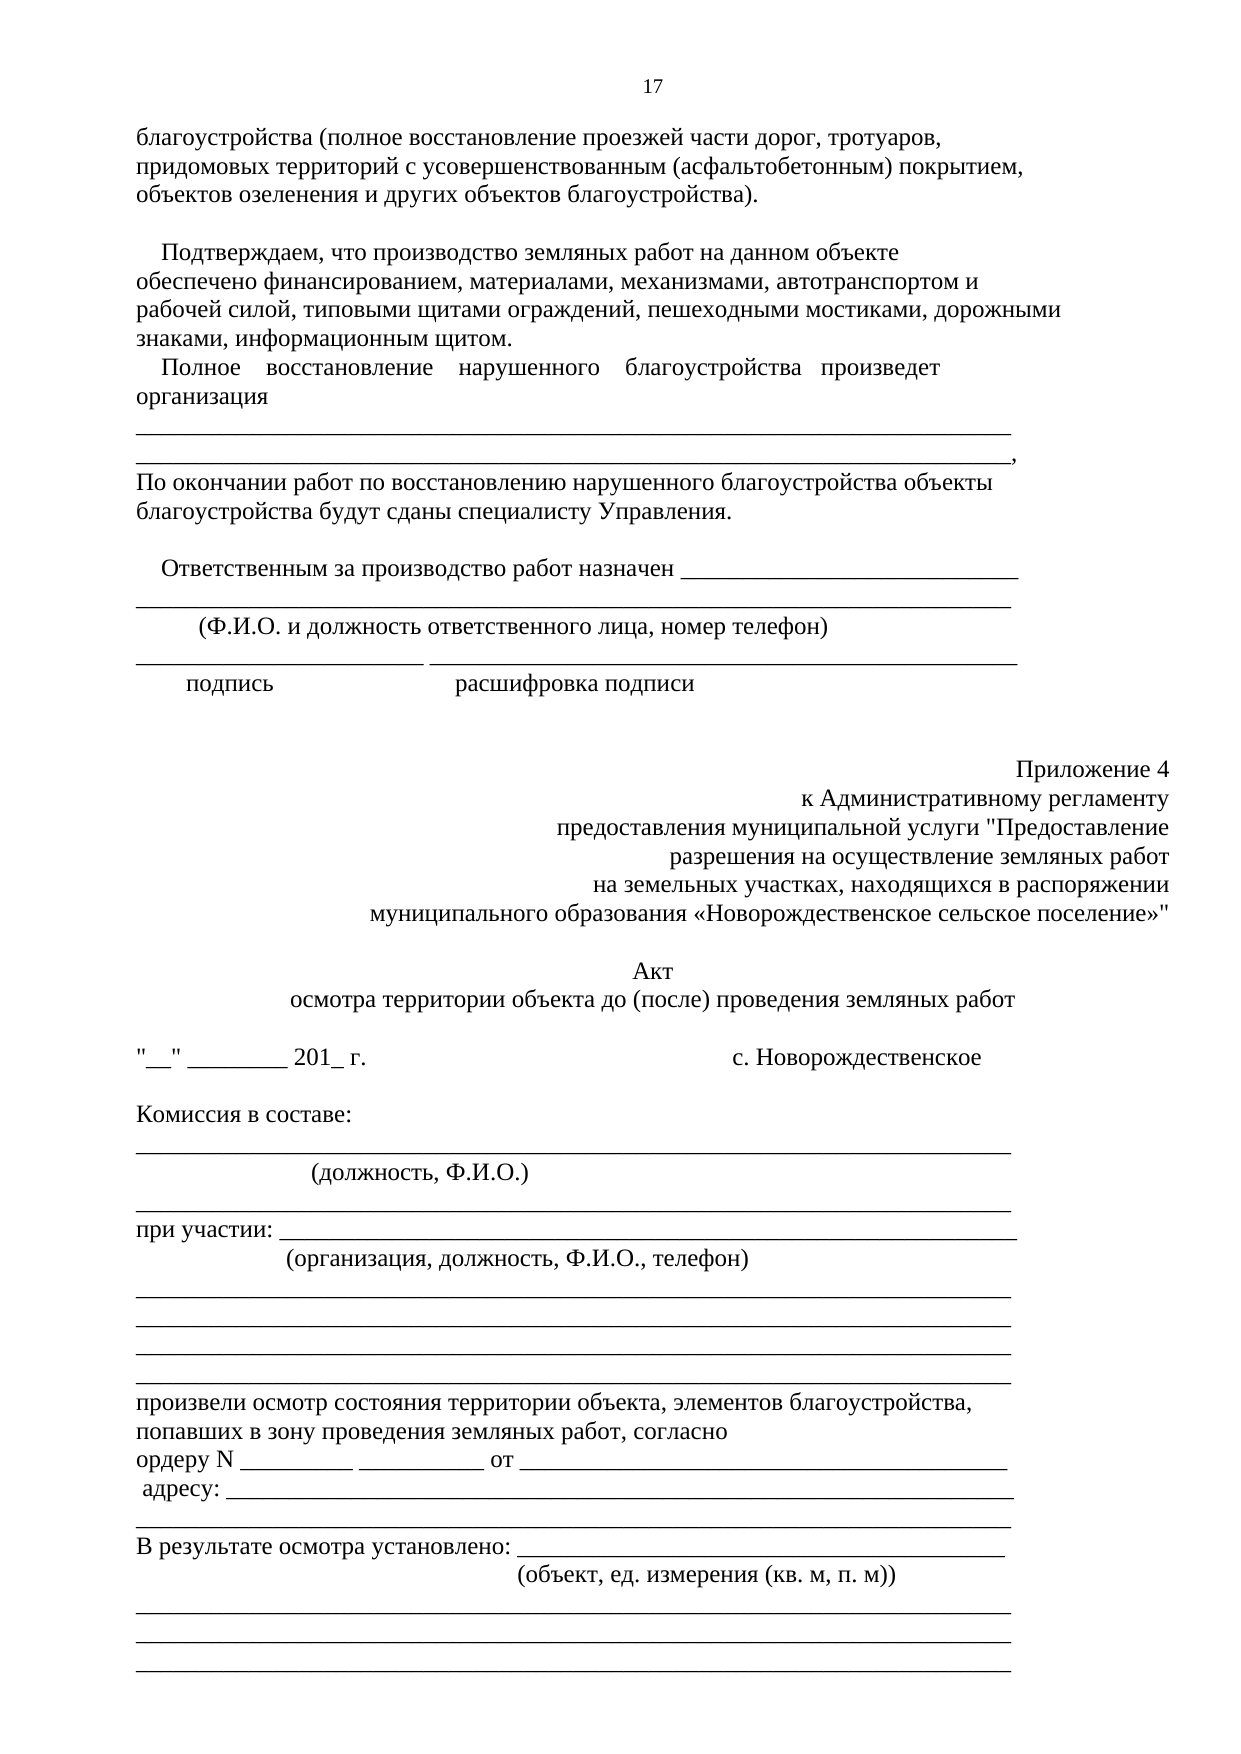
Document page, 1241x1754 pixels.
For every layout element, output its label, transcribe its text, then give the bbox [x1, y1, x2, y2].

text знаками, информационным щитом. [136, 323, 1169, 352]
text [136, 1646, 1169, 1674]
text разрешения на осуществление земляных работ [136, 841, 1169, 869]
text Приложение 4 [136, 754, 1169, 783]
text Ответственным за производство работ назначен ___________________________ [136, 553, 1169, 582]
text _______________________ _______________________________________________ [136, 639, 1169, 668]
text ______________________________________________________________________ [136, 409, 1169, 438]
text ______________________________________________________________________ [136, 1301, 1169, 1329]
text Подтверждаем, что производство земляных работ на данном объекте [136, 237, 1169, 266]
text "__" ________ 201_ г. с. Новорождественское [136, 1042, 1169, 1071]
text ордеру N _________ __________ от _______________________________________ [136, 1444, 1169, 1473]
text придомовых территорий с усовершенствованным (асфальтобетонным) покрытием, [136, 151, 1169, 179]
text (организация, должность, Ф.И.О., телефон) [136, 1243, 1169, 1272]
text на земельных участках, находящихся в распоряжении [136, 869, 1169, 898]
text осмотра территории объекта до (после) проведения земляных работ [136, 984, 1169, 1013]
text Акт [136, 956, 1169, 984]
text Комиссия в составе: [136, 1099, 1169, 1128]
text ______________________________________________________________________ [136, 1186, 1169, 1214]
text рабочей силой, типовыми щитами ограждений, пешеходными мостиками, дорожными [136, 294, 1169, 323]
text к Административному регламенту [136, 783, 1169, 812]
text при участии: ___________________________________________________________ [136, 1214, 1169, 1243]
text ______________________________________________________________________ [136, 1502, 1169, 1531]
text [136, 1588, 1169, 1617]
text (объект, ед. измерения (кв. м, п. м)) [136, 1559, 1169, 1588]
text попавших в зону проведения земляных работ, согласно [136, 1416, 1169, 1444]
text ______________________________________________________________________, [136, 438, 1169, 467]
text Полное восстановление нарушенного благоустройства произведет [136, 352, 1169, 381]
text В результате осмотра установлено: _______________________________________ [136, 1531, 1169, 1559]
text произвели осмотр состояния территории объекта, элементов благоустройства, [136, 1387, 1169, 1416]
text ______________________________________________________________________ [136, 1329, 1169, 1358]
text адресу: _______________________________________________________________ [136, 1473, 1169, 1502]
text организация [136, 381, 1169, 409]
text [136, 1617, 1169, 1646]
text ______________________________________________________________________ [136, 1272, 1169, 1301]
text (Ф.И.О. и должность ответственного лица, номер телефон) [136, 611, 1169, 639]
text благоустройства (полное восстановление проезжей части дорог, тротуаров, [136, 122, 1169, 151]
text ______________________________________________________________________ [136, 1128, 1169, 1157]
text предоставления муниципальной услуги "Предоставление [136, 812, 1169, 841]
text ______________________________________________________________________ [136, 1358, 1169, 1387]
text муниципального образования «Новорождественское сельское поселение»" [136, 898, 1169, 927]
text По окончании работ по восстановлению нарушенного благоустройства объекты [136, 467, 1169, 496]
text благоустройства будут сданы специалисту Управления. [136, 496, 1169, 524]
text (должность, Ф.И.О.) [136, 1157, 1169, 1186]
text обеспечено финансированием, материалами, механизмами, автотранспортом и [136, 266, 1169, 294]
text ______________________________________________________________________ [136, 582, 1169, 611]
text подпись расшифровка подписи [136, 668, 1169, 697]
text объектов озеленения и других объектов благоустройства). [136, 179, 1169, 208]
